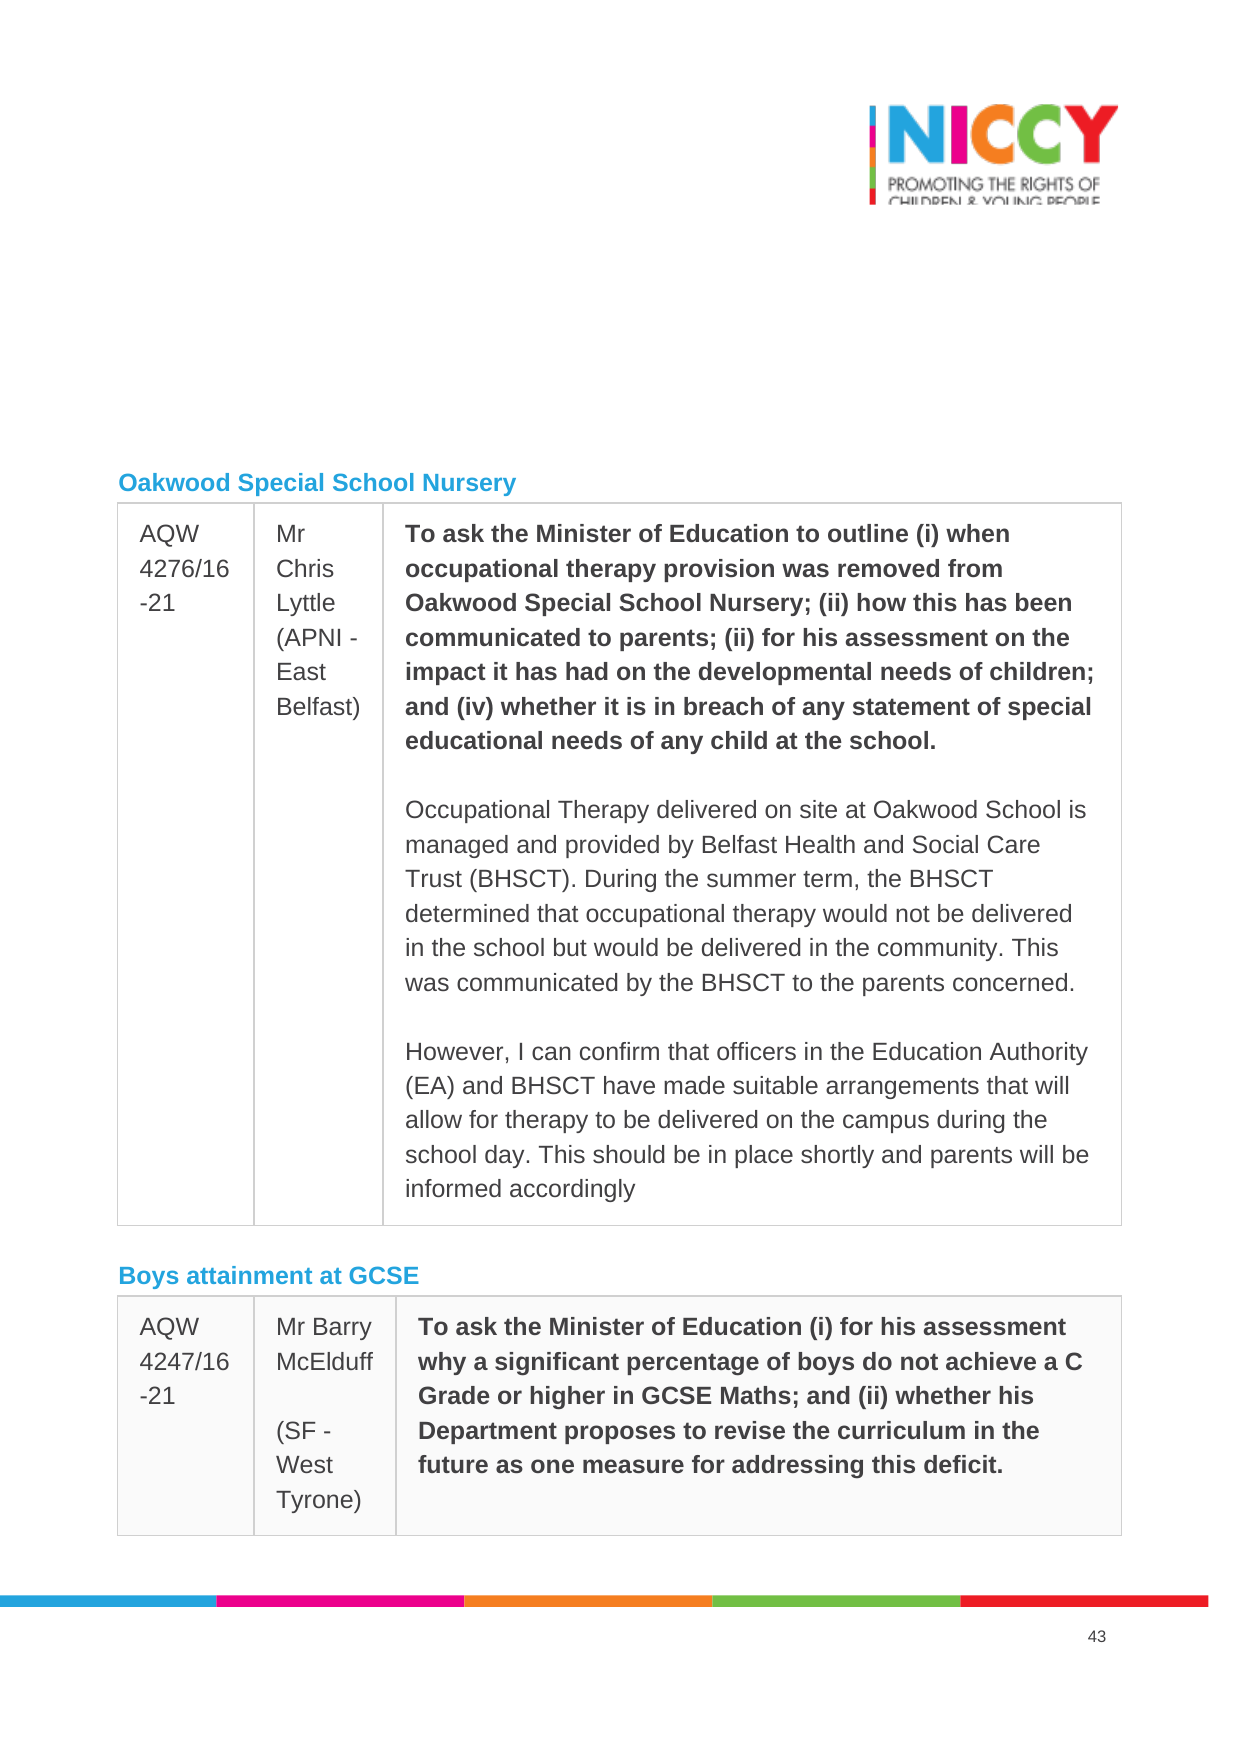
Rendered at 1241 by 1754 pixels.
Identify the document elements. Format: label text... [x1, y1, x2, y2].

table_header Mr Chris Lyttle (APNI - East Belfast) [255, 504, 382, 1224]
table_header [255, 1297, 395, 1535]
title Oakwood Special School Nursery [118, 468, 1122, 496]
text Boys attainment at GCSE [118, 1261, 1122, 1289]
table_header AQW 4276/16-21 [118, 504, 253, 1224]
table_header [397, 1297, 1121, 1535]
table_header AQW 4247/16-21 [118, 1297, 253, 1535]
table_header To ask the Minister of Education to outline (i) when occupational therapy provision was removed from Oakwood Special School Nursery; (ii) how this has been communicated to parents; (ii) for his assessment on the impact it has had on the developmental needs of children; and (iv) whether it is in breach of any statement of special educational needs of any child at the school. Occupational Therapy delivered on site at Oakwood School is managed and provided by Belfast Health and Social Care Trust (BHSCT). During the summer term, the BHSCT determined that occupational therapy would not be delivered in the school but would be delivered in the community. This was communicated by the BHSCT to the parents concerned. However, I can confirm that officers in the Education Authority (EA) and BHSCT have made suitable arrangements that will allow for therapy to be delivered on the campus during the school day. This should be in place shortly and parents will be informed accordingly [384, 504, 1121, 1224]
